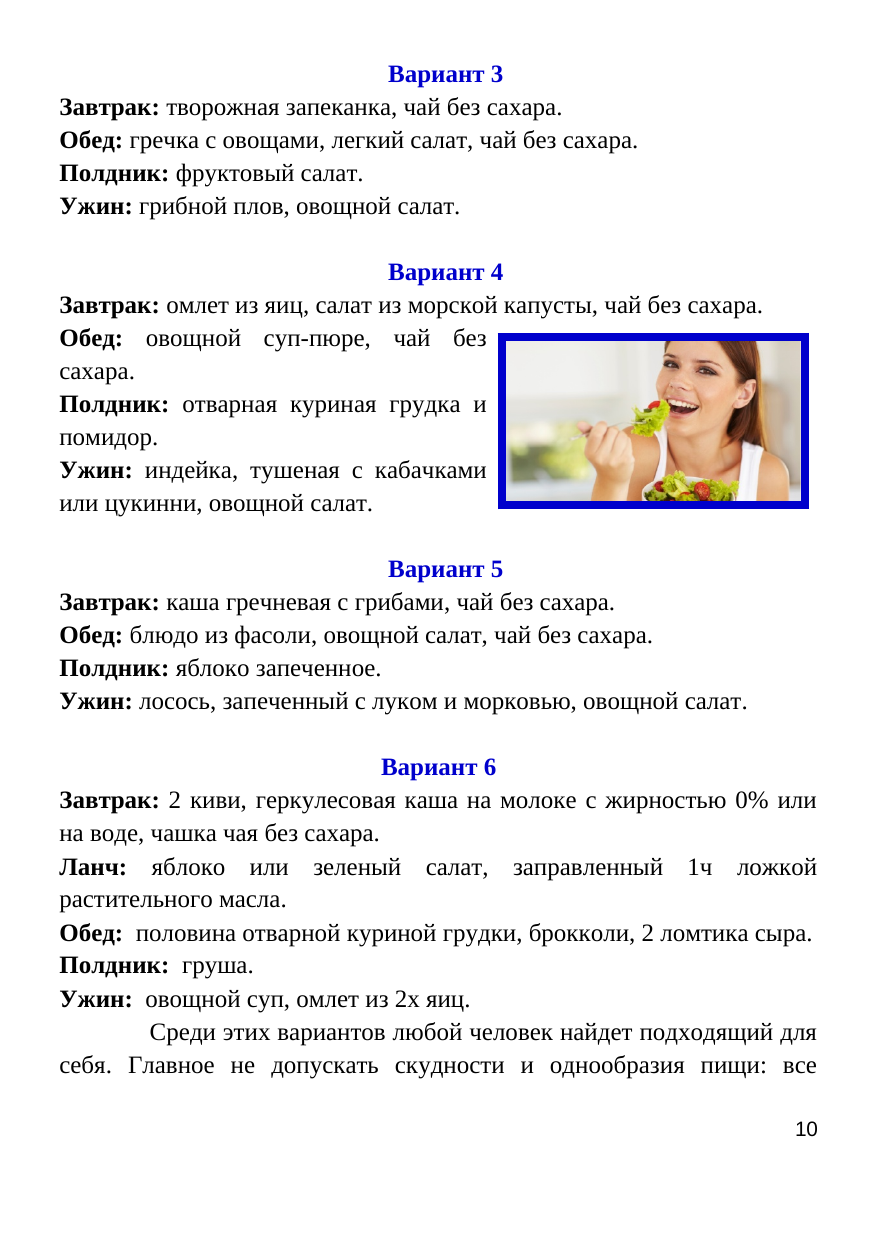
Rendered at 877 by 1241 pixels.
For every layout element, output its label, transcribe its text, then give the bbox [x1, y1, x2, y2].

text Завтрак: творожная запеканка, чай без сахара. [59, 92, 818, 121]
text Обед: гречка с овощами, легкий салат, чай без сахара. [59, 125, 818, 154]
text Полдник: груша. [59, 951, 818, 979]
text Завтрак: 2 киви, геркулесовая каша на молоке с жирностью 0% или на воде, чашка чая без сахара. [59, 786, 818, 847]
text Ужин: грибной плов, овощной салат. [59, 191, 818, 220]
text Обед: блюдо из фасоли, овощной салат, чай без сахара. [59, 620, 818, 649]
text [59, 1017, 818, 1078]
text Ужин: лосось, запеченный с луком и морковью, овощной салат. [59, 686, 818, 715]
text Вариант 5 [59, 554, 818, 583]
text Полдник: отварная куриная грудка и помидор. [59, 389, 498, 451]
text Полдник: фруктовый салат. [59, 158, 818, 187]
text Ужин: индейка, тушеная с кабачками или цукинни, овощной салат. [59, 455, 818, 517]
text Завтрак: каша гречневая с грибами, чай без сахара. [59, 587, 818, 616]
picture [506, 341, 801, 501]
text Ужин: овощной суп, омлет из 2х яиц. [59, 984, 818, 1012]
text Вариант 4 [59, 257, 818, 286]
text Обед: половина отварной куриной грудки, брокколи, 2 ломтика сыра. [59, 918, 818, 946]
text Полдник: яблоко запеченное. [59, 653, 818, 682]
text Вариант 6 [59, 752, 818, 781]
text Вариант 3 [59, 59, 818, 88]
text Обед: овощной суп-пюре, чай без сахара. [59, 323, 818, 385]
text Ланч: яблоко или зеленый салат, заправленный 1ч ложкой растительного масла. [59, 852, 818, 913]
text Завтрак: омлет из яиц, салат из морской капусты, чай без сахара. [59, 290, 818, 319]
